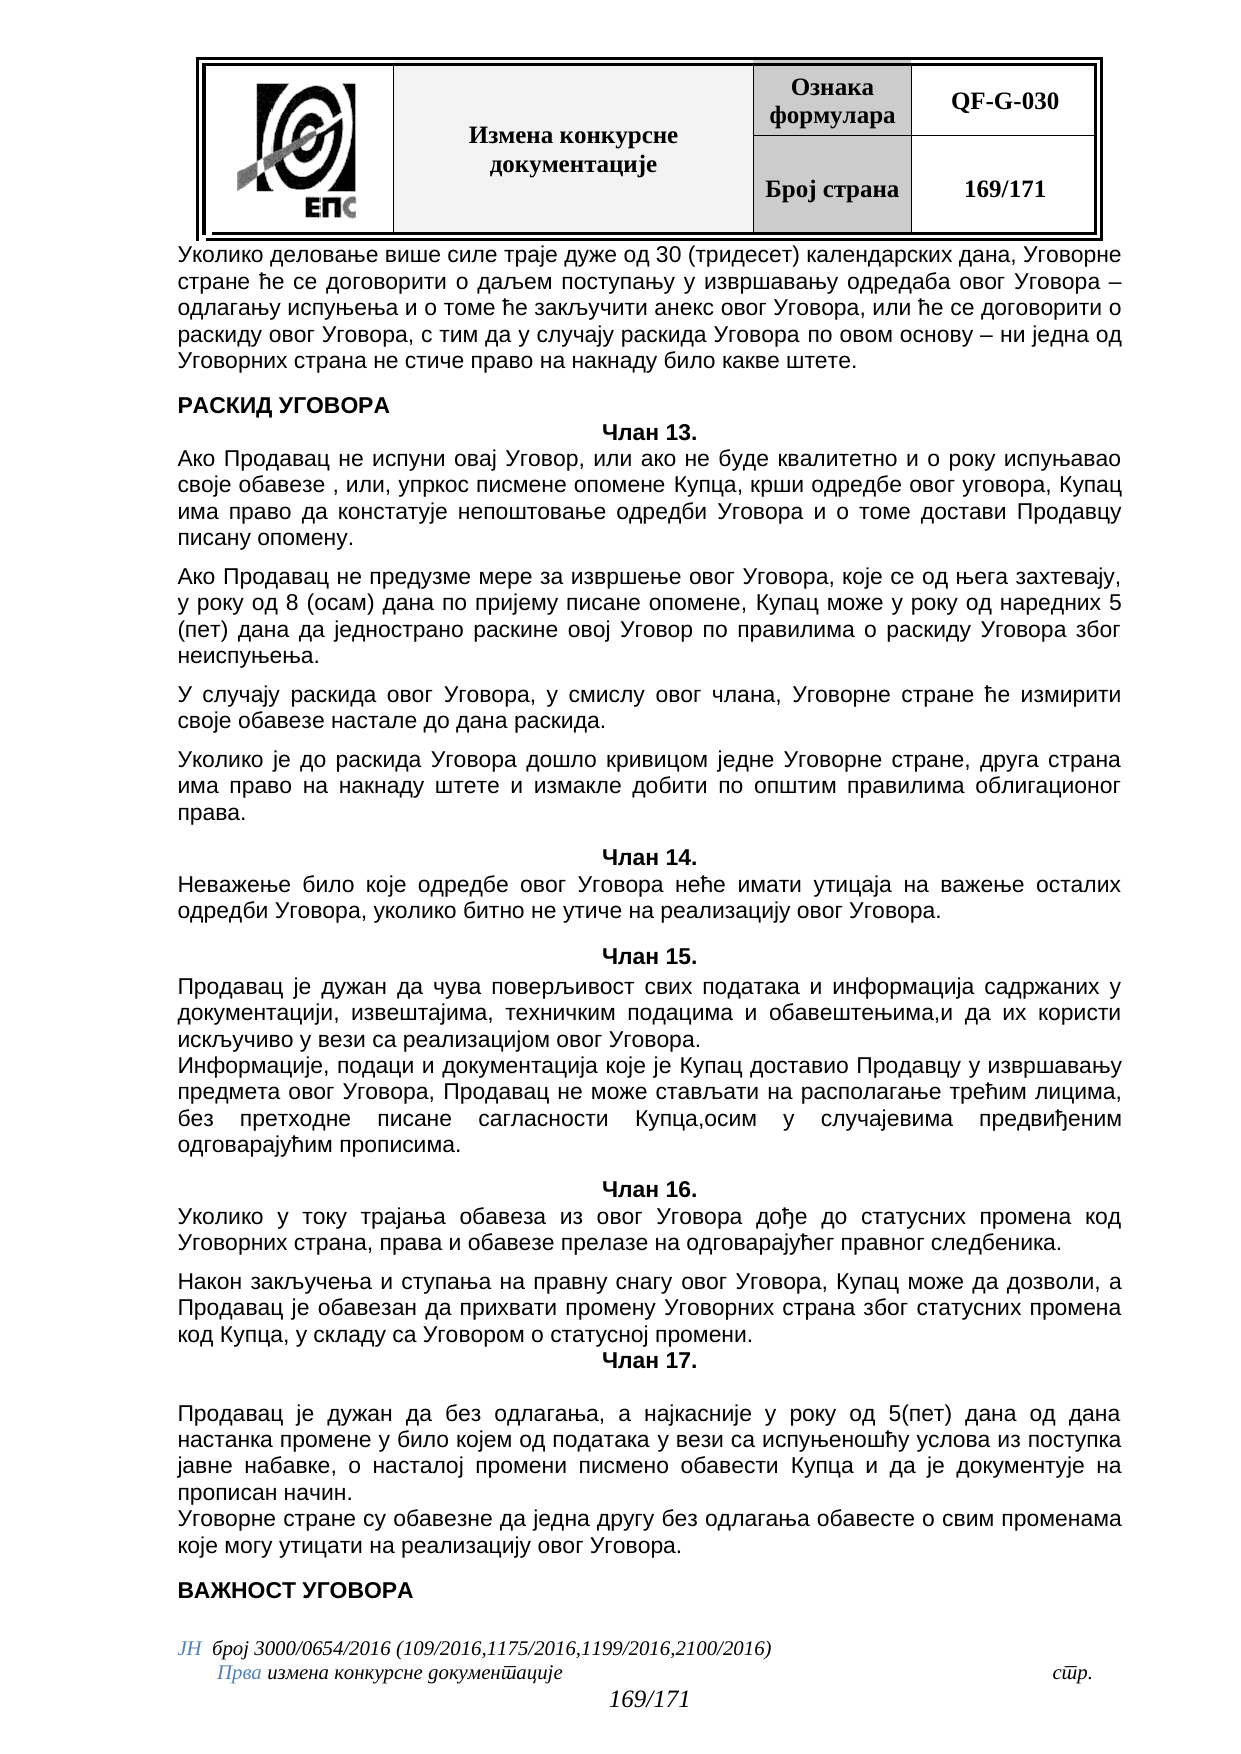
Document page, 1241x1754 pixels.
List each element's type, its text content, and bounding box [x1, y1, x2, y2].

text Члан 16. [177, 1176, 1122, 1203]
text Члан 15. [177, 943, 1122, 969]
text Уколико деловање више силе траје дуже од 30 (тридесет) календарских дана, Уговорне стране ће се договорити о даљем поступању у извршавању одредаба овог Уговора –одлагању испуњења и о томе ће закључити анекс овог Уговора, или ће се договорити о раскиду овог Уговора, с тим да у случају раскида Уговора по овом основу – ни једна од Уговорних страна не стиче право на накнаду било какве штете. [177, 161, 1122, 373]
text Уколико је до раскида Уговора дошло кривицом једне Уговорне стране, друга страна има право на накнаду штете и измакле добити по општим правилима облигационог права. [177, 746, 1122, 825]
text Уговорне стране су обавезне да једна другу без одлагања обавесте о свим променама које могу утицати на реализацију овог Уговора. [177, 1505, 1122, 1558]
text Члан 13. [177, 419, 1122, 445]
text Након закључења и ступања на правну снагу овог Уговора, Купац може да дозволи, а Продавац је обавезан да прихвати промену Уговорних страна због статусних промена код Купца, у складу са Уговором о статусној промени. [177, 1268, 1122, 1347]
text ВАЖНОСТ УГОВОРА [177, 1577, 1122, 1603]
text Члан 17. [177, 1347, 1122, 1373]
text Продавац је дужан да чува поверљивост свих података и информација садржаних у документацији, извештајима, техничким подацима и обавештењима,и да их користи искључиво у вези са реализацијом овог Уговора. [177, 973, 1122, 1052]
text Информације, подаци и документација које је Купац доставио Продавцу у извршавању предмета овог Уговора, Продавац не може стављати на располагање трећим лицима, без претходне писане сагласности Купца,осим у случајевима предвиђеним одговарајућим прописима. [177, 1052, 1122, 1157]
text У случају раскида овог Уговора, у смислу овог члана, Уговорне стране ће измирити своје обавезе настале до дана раскида. [177, 681, 1122, 734]
text РАСКИД УГОВОРА [177, 392, 1122, 419]
text Неважење било које одредбе овог Уговора неће имати утицаја на важење осталих одредби Уговора, уколико битно не утиче на реализацију овог Уговора. [177, 871, 1122, 923]
text Продавац је дужан да без одлагања, а најкасније у року од 5(пет) дана од дана настанка промене у било којем од података у вези са испуњеношћу услова из поступка јавне набавке, о насталој промени писмено обавести Купца и да је документује на прописан начин. [177, 1400, 1122, 1505]
text Члан 14. [177, 844, 1122, 871]
text Ако Продавац не предузме мере за извршење овог Уговора, које се од њега захтевају, у року од 8 (осам) дана по пријему писане опомене, Купац може у року од наредних 5 (пет) дана да једнострано раскине овој Уговор по правилима о раскиду Уговора због неиспуњења. [177, 563, 1122, 668]
text Уколико у току трајања обавеза из овог Уговора дође до статусних промена код Уговорних страна, права и обавезе прелазе на одговарајућег правног следбеника. [177, 1203, 1122, 1256]
text Ако Продавац не испуни овај Уговор, или ако не буде квалитетно и о року испуњавао своје обавезе , или, упркос писмене опомене Купца, крши одредбе овог уговора, Купац има право да констатује непоштовање одредби Уговора и о томе достави Продавцу писану опомену. [177, 445, 1122, 551]
